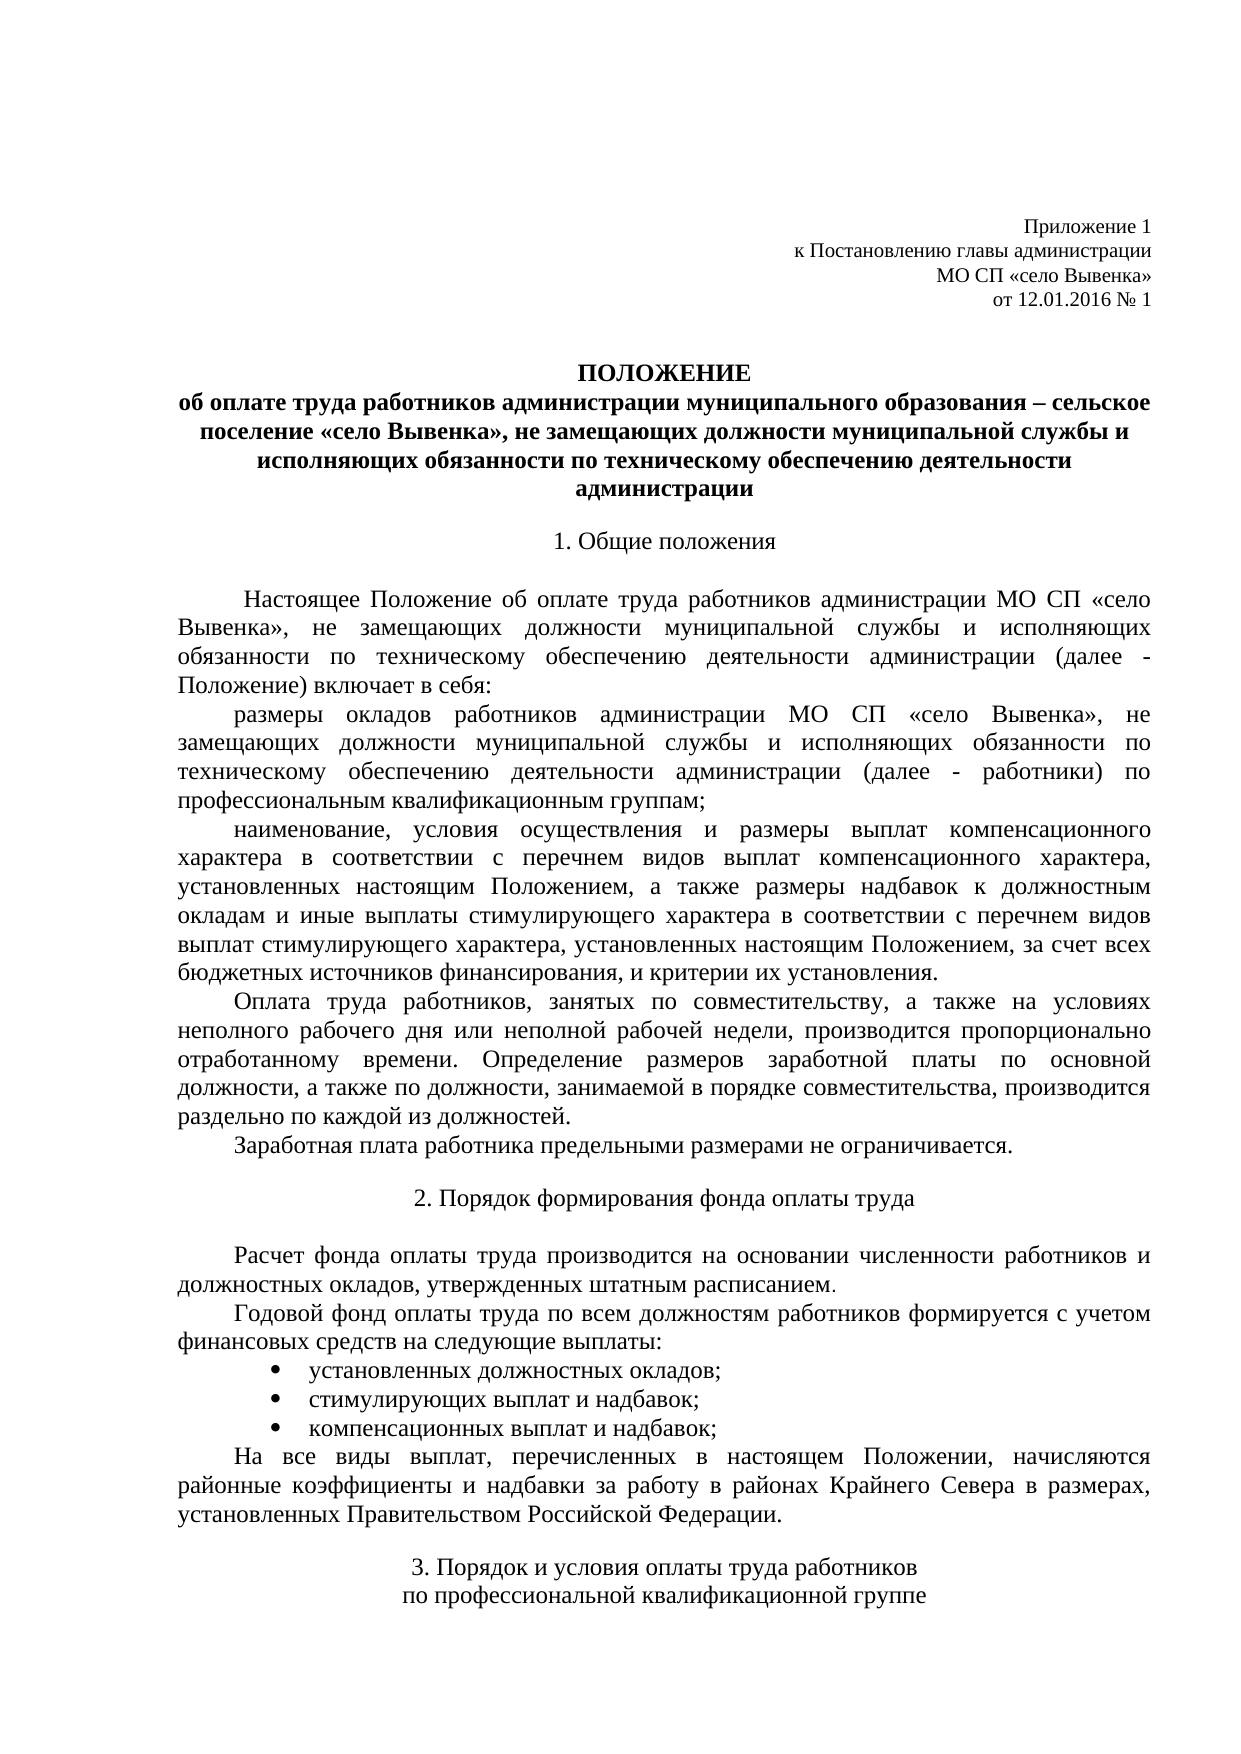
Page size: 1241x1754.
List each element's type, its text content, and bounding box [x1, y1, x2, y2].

text Настоящее Положение об оплате труда работников администрации МО СП «село Вывенка», не замещающих должности муниципальной службы и исполняющих обязанности по техническому обеспечению деятельности администрации (далее - Положение) включает в себя: [177, 584, 1152, 699]
title об оплате труда работников администрации муниципального образования – сельское поселение «село Вывенка», не замещающих должности муниципальной службы и исполняющих обязанности по техническому обеспечению деятельности администрации [177, 387, 1152, 502]
list компенсационных выплат и надбавок; [271, 1413, 1152, 1441]
text Заработная плата работника предельными размерами не ограничивается. [177, 1130, 1152, 1159]
text 3. Порядок и условия оплаты труда работников [177, 1552, 1152, 1580]
text Расчет фонда оплаты труда производится на основании численности работников и должностных окладов, утвержденных штатным расписанием. [177, 1240, 1152, 1298]
title ПОЛОЖЕНИЕ [177, 358, 1152, 387]
text Оплата труда работников, занятых по совместительству, а также на условиях неполного рабочего дня или неполной рабочей недели, производится пропорционально отработанному времени. Определение размеров заработной платы по основной должности, а также по должности, занимаемой в порядке совместительства, производится раздельно по каждой из должностей. [177, 986, 1152, 1130]
text от 12.01.2016 № 1 [177, 287, 1152, 311]
text МО СП «село Вывенка» [177, 262, 1152, 287]
text к Постановлению главы администрации [177, 238, 1152, 262]
text На все виды выплат, перечисленных в настоящем Положении, начисляются районные коэффициенты и надбавки за работу в районах Крайнего Севера в размерах, установленных Правительством Российской Федерации. [177, 1441, 1152, 1528]
text 2. Порядок формирования фонда оплаты труда [177, 1183, 1152, 1211]
text размеры окладов работников администрации МО СП «село Вывенка», не замещающих должности муниципальной службы и исполняющих обязанности по техническому обеспечению деятельности администрации (далее - работники) по профессиональным квалификационным группам; [177, 699, 1152, 814]
list стимулирующих выплат и надбавок; [271, 1384, 1152, 1413]
text 1. Общие положения [177, 526, 1152, 555]
text наименование, условия осуществления и размеры выплат компенсационного характера в соответствии с перечнем видов выплат компенсационного характера, установленных настоящим Положением, а также размеры надбавок к должностным окладам и иные выплаты стимулирующего характера в соответствии с перечнем видов выплат стимулирующего характера, установленных настоящим Положением, за счет всех бюджетных источников финансирования, и критерии их установления. [177, 814, 1152, 986]
list установленных должностных окладов; [271, 1355, 1152, 1384]
text Приложение 1 [177, 214, 1152, 238]
text Годовой фонд оплаты труда по всем должностям работников формируется с учетом финансовых средств на следующие выплаты: [177, 1298, 1152, 1355]
text по профессиональной квалификационной группе [177, 1580, 1152, 1609]
